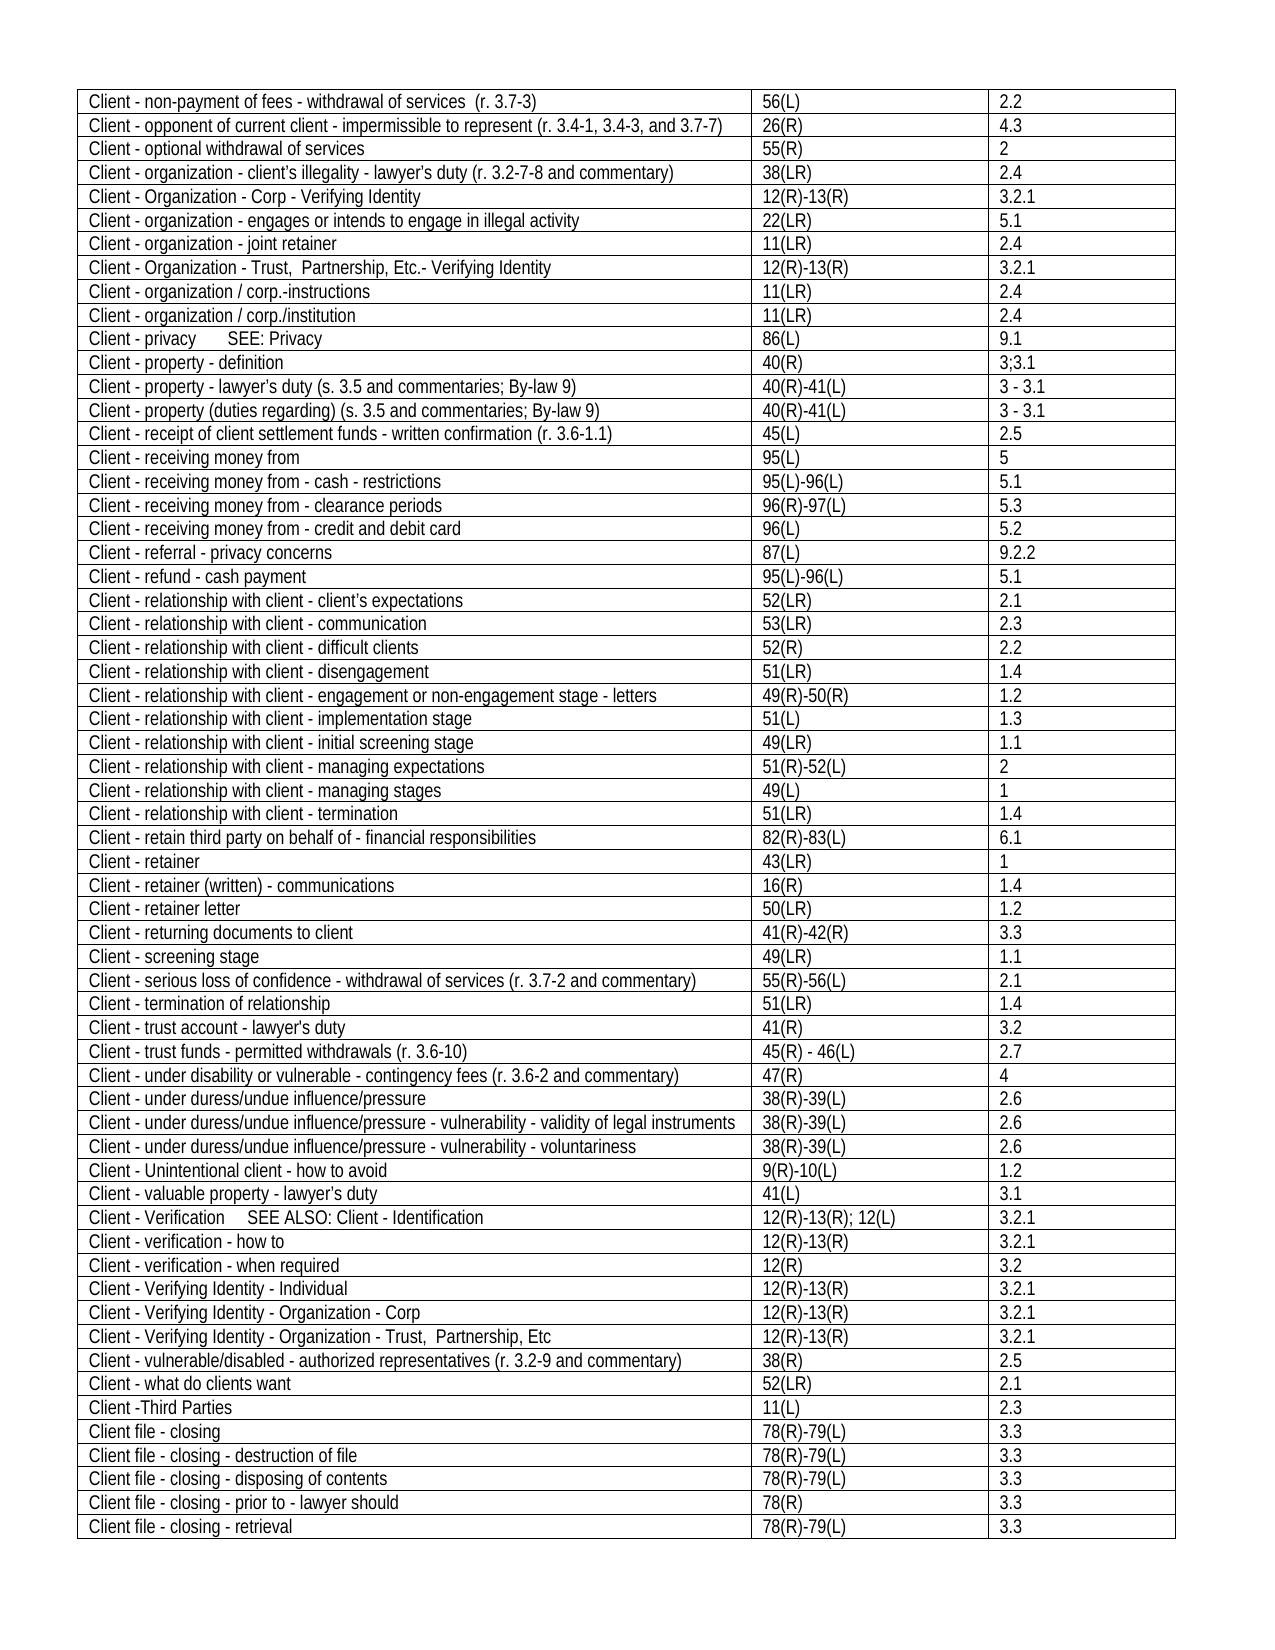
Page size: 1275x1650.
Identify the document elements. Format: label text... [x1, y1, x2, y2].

table_cell 12(R)-13(R) [752, 1277, 988, 1300]
table_cell Client - refund - cash payment [78, 565, 751, 587]
table_cell Client - retainer letter [78, 897, 751, 920]
table_cell 5.1 [989, 470, 1175, 492]
table_cell Client file - closing - retrieval [78, 1515, 751, 1537]
table_cell 2.3 [989, 612, 1175, 635]
table_cell 26(R) [752, 114, 988, 136]
table_cell Client - organization / corp./institution [78, 304, 751, 326]
table_cell 86(L) [752, 327, 988, 350]
table_cell 3.2.1 [989, 1206, 1175, 1229]
table_cell Client - retainer (written) - communications [78, 874, 751, 896]
table_cell 11(L) [752, 1396, 988, 1419]
table_cell 3;3.1 [989, 351, 1175, 374]
table_cell 1.2 [989, 684, 1175, 706]
table_cell 3 - 3.1 [989, 399, 1175, 421]
table_cell 3.3 [989, 1491, 1175, 1514]
table_cell 5.3 [989, 494, 1175, 516]
table_cell Client - what do clients want [78, 1372, 751, 1395]
table_cell Client - organization / corp.-instructions [78, 280, 751, 302]
table_cell 38(LR) [752, 161, 988, 184]
table_cell 52(LR) [752, 589, 988, 611]
table_cell Client - relationship with client - managing stages [78, 779, 751, 801]
table_cell 52(R) [752, 636, 988, 659]
table_cell Client - Organization - Corp - Verifying Identity [78, 185, 751, 207]
table_cell Client file - closing - disposing of contents [78, 1467, 751, 1490]
table_cell 1.1 [989, 731, 1175, 754]
table_cell 12(R)-13(R) [752, 256, 988, 279]
table_cell Client - under duress/undue influence/pressure - vulnerability - voluntariness [78, 1135, 751, 1157]
table_cell 2.1 [989, 1372, 1175, 1395]
table_cell 38(R)-39(L) [752, 1135, 988, 1157]
table_cell Client - trust account - lawyer's duty [78, 1016, 751, 1039]
table_cell 12(R)-13(R) [752, 1301, 988, 1324]
table_cell 55(R) [752, 137, 988, 160]
table_cell 38(R)-39(L) [752, 1111, 988, 1134]
table_cell Client - opponent of current client - impermissible to represent (r. 3.4-1, 3.4-3, and 3.7-7) [78, 114, 751, 136]
table_cell 51(LR) [752, 992, 988, 1015]
table_cell Client - under disability or vulnerable - contingency fees (r. 3.6-2 and commentary) [78, 1064, 751, 1086]
table_cell Client - Verifying Identity - Organization - Trust, Partnership, Etc [78, 1325, 751, 1347]
table_cell 2.6 [989, 1111, 1175, 1134]
table_cell 1 [989, 779, 1175, 801]
table_cell Client - receipt of client settlement funds - written confirmation (r. 3.6-1.1) [78, 422, 751, 445]
table_cell 9(R)-10(L) [752, 1159, 988, 1181]
table_cell 38(R) [752, 1349, 988, 1371]
table_cell Client - under duress/undue influence/pressure - vulnerability - validity of legal instruments [78, 1111, 751, 1134]
table_cell 4.3 [989, 114, 1175, 136]
table_cell 52(LR) [752, 1372, 988, 1395]
table_cell 45(L) [752, 422, 988, 445]
table_cell 96(R)-97(L) [752, 494, 988, 516]
table_cell Client file - closing - prior to - lawyer should [78, 1491, 751, 1514]
table_cell 3.1 [989, 1182, 1175, 1205]
table_cell 51(LR) [752, 802, 988, 825]
table_cell Client - relationship with client - managing expectations [78, 755, 751, 777]
table_cell Client file - closing [78, 1420, 751, 1442]
table_cell 40(R)-41(L) [752, 399, 988, 421]
table_cell 3.2.1 [989, 185, 1175, 207]
table_cell 2.2 [989, 90, 1175, 112]
table_cell 2.1 [989, 969, 1175, 991]
table_cell 3.3 [989, 1420, 1175, 1442]
table_cell 3.2.1 [989, 256, 1175, 279]
table_cell Client - receiving money from - cash - restrictions [78, 470, 751, 492]
table_cell 40(R)-41(L) [752, 375, 988, 397]
table_cell 41(L) [752, 1182, 988, 1205]
table_cell Client - vulnerable/disabled - authorized representatives (r. 3.2-9 and commentary) [78, 1349, 751, 1371]
table_cell Client - valuable property - lawyer’s duty [78, 1182, 751, 1205]
table_cell Client - Unintentional client - how to avoid [78, 1159, 751, 1181]
table_cell Client - property - definition [78, 351, 751, 374]
table_cell Client - property (duties regarding) (s. 3.5 and commentaries; By-law 9) [78, 399, 751, 421]
table_cell Client - Verifying Identity - Organization - Corp [78, 1301, 751, 1324]
table_cell 3.3 [989, 1444, 1175, 1466]
table_cell 1.4 [989, 660, 1175, 682]
table_cell Client - returning documents to client [78, 921, 751, 944]
table_cell 5.1 [989, 565, 1175, 587]
table_cell 12(R)-13(R); 12(L) [752, 1206, 988, 1229]
table_cell 87(L) [752, 541, 988, 564]
table_cell 9.1 [989, 327, 1175, 350]
table_cell 1.2 [989, 897, 1175, 920]
table_cell 2.5 [989, 1349, 1175, 1371]
table_cell 3 - 3.1 [989, 375, 1175, 397]
table_cell 2.7 [989, 1040, 1175, 1062]
table_cell Client - screening stage [78, 945, 751, 967]
table_cell 3.3 [989, 921, 1175, 944]
table_cell Client - referral - privacy concerns [78, 541, 751, 564]
table_cell 3.2.1 [989, 1277, 1175, 1300]
table_cell 5 [989, 446, 1175, 469]
table_cell 95(L) [752, 446, 988, 469]
table_cell Client - organization - engages or intends to engage in illegal activity [78, 209, 751, 231]
table_cell 78(R)-79(L) [752, 1467, 988, 1490]
table_cell 2.1 [989, 589, 1175, 611]
table_cell 2.4 [989, 161, 1175, 184]
table_cell 12(R)-13(R) [752, 1230, 988, 1252]
table_cell Client - relationship with client - initial screening stage [78, 731, 751, 754]
table_cell Client - privacy SEE: Privacy [78, 327, 751, 350]
table_cell Client - relationship with client - implementation stage [78, 707, 751, 730]
table_cell 2.2 [989, 636, 1175, 659]
table_cell 49(LR) [752, 731, 988, 754]
table_cell 16(R) [752, 874, 988, 896]
table_cell 1 [989, 850, 1175, 872]
table_cell 49(LR) [752, 945, 988, 967]
table_cell 96(L) [752, 517, 988, 540]
table_cell 47(R) [752, 1064, 988, 1086]
table_cell 41(R)-42(R) [752, 921, 988, 944]
table_cell 2.5 [989, 422, 1175, 445]
table_cell 1.1 [989, 945, 1175, 967]
table_cell Client - relationship with client - communication [78, 612, 751, 635]
table_cell 3.3 [989, 1515, 1175, 1537]
table_cell 3.3 [989, 1467, 1175, 1490]
table_cell 2.3 [989, 1396, 1175, 1419]
table_cell 2.4 [989, 232, 1175, 255]
table_cell 95(L)-96(L) [752, 470, 988, 492]
table_cell 78(R)-79(L) [752, 1444, 988, 1466]
table_cell 2.6 [989, 1135, 1175, 1157]
table_cell Client -Third Parties [78, 1396, 751, 1419]
table_cell Client - serious loss of confidence - withdrawal of services (r. 3.7-2 and commentary) [78, 969, 751, 991]
table_cell Client - non-payment of fees - withdrawal of services (r. 3.7-3) [78, 90, 751, 112]
table_cell 5.1 [989, 209, 1175, 231]
table_cell 56(L) [752, 90, 988, 112]
table_cell 49(L) [752, 779, 988, 801]
table_cell 3.2 [989, 1016, 1175, 1039]
table_cell 1.4 [989, 874, 1175, 896]
table_cell 11(LR) [752, 280, 988, 302]
table_cell Client - receiving money from - credit and debit card [78, 517, 751, 540]
table_cell 40(R) [752, 351, 988, 374]
table_cell 1.2 [989, 1159, 1175, 1181]
table_cell 78(R) [752, 1491, 988, 1514]
table_cell 4 [989, 1064, 1175, 1086]
table_cell Client - relationship with client - engagement or non-engagement stage - letters [78, 684, 751, 706]
table_cell Client - Verifying Identity - Individual [78, 1277, 751, 1300]
table_cell 1.4 [989, 992, 1175, 1015]
table_cell 51(R)-52(L) [752, 755, 988, 777]
table_cell Client - retain third party on behalf of - financial responsibilities [78, 826, 751, 849]
table_cell Client - property - lawyer’s duty (s. 3.5 and commentaries; By-law 9) [78, 375, 751, 397]
table_cell 95(L)-96(L) [752, 565, 988, 587]
table_cell Client - organization - client’s illegality - lawyer’s duty (r. 3.2-7-8 and commentary) [78, 161, 751, 184]
table_cell Client - verification - how to [78, 1230, 751, 1252]
table_cell Client - trust funds - permitted withdrawals (r. 3.6-10) [78, 1040, 751, 1062]
table_cell Client - relationship with client - difficult clients [78, 636, 751, 659]
table_cell 2 [989, 755, 1175, 777]
table_cell Client - relationship with client - termination [78, 802, 751, 825]
table_cell 41(R) [752, 1016, 988, 1039]
table_cell 6.1 [989, 826, 1175, 849]
table_cell 38(R)-39(L) [752, 1087, 988, 1110]
table_cell Client - organization - joint retainer [78, 232, 751, 255]
table_cell Client - under duress/undue influence/pressure [78, 1087, 751, 1110]
table_cell 43(LR) [752, 850, 988, 872]
table_cell 11(LR) [752, 232, 988, 255]
table_cell 3.2.1 [989, 1325, 1175, 1347]
table_cell 12(R)-13(R) [752, 1325, 988, 1347]
table_cell 55(R)-56(L) [752, 969, 988, 991]
table_cell 2.4 [989, 304, 1175, 326]
table_cell Client - relationship with client - disengagement [78, 660, 751, 682]
table_cell 22(LR) [752, 209, 988, 231]
table_cell 78(R)-79(L) [752, 1515, 988, 1537]
table_cell 2.4 [989, 280, 1175, 302]
table_cell Client - receiving money from - clearance periods [78, 494, 751, 516]
table_cell 3.2.1 [989, 1230, 1175, 1252]
table_cell 12(R) [752, 1254, 988, 1276]
table_cell 53(LR) [752, 612, 988, 635]
table_cell Client - relationship with client - client’s expectations [78, 589, 751, 611]
table_cell 1.4 [989, 802, 1175, 825]
table_cell 82(R)-83(L) [752, 826, 988, 849]
table_cell Client - retainer [78, 850, 751, 872]
table_cell Client - verification - when required [78, 1254, 751, 1276]
table_cell 50(LR) [752, 897, 988, 920]
table_cell Client - Verification SEE ALSO: Client - Identification [78, 1206, 751, 1229]
table_cell 51(LR) [752, 660, 988, 682]
table_cell 5.2 [989, 517, 1175, 540]
table_cell 2 [989, 137, 1175, 160]
table_cell 3.2 [989, 1254, 1175, 1276]
table_cell 45(R) - 46(L) [752, 1040, 988, 1062]
table_cell Client - termination of relationship [78, 992, 751, 1015]
table_cell 1.3 [989, 707, 1175, 730]
table_cell 12(R)-13(R) [752, 185, 988, 207]
table_cell 2.6 [989, 1087, 1175, 1110]
table_cell Client - optional withdrawal of services [78, 137, 751, 160]
table_cell Client - receiving money from [78, 446, 751, 469]
table_cell 78(R)-79(L) [752, 1420, 988, 1442]
table_cell 49(R)-50(R) [752, 684, 988, 706]
table_cell Client - Organization - Trust, Partnership, Etc.- Verifying Identity [78, 256, 751, 279]
table_cell 11(LR) [752, 304, 988, 326]
table_cell 51(L) [752, 707, 988, 730]
table_cell 3.2.1 [989, 1301, 1175, 1324]
table_cell 9.2.2 [989, 541, 1175, 564]
table_cell Client file - closing - destruction of file [78, 1444, 751, 1466]
